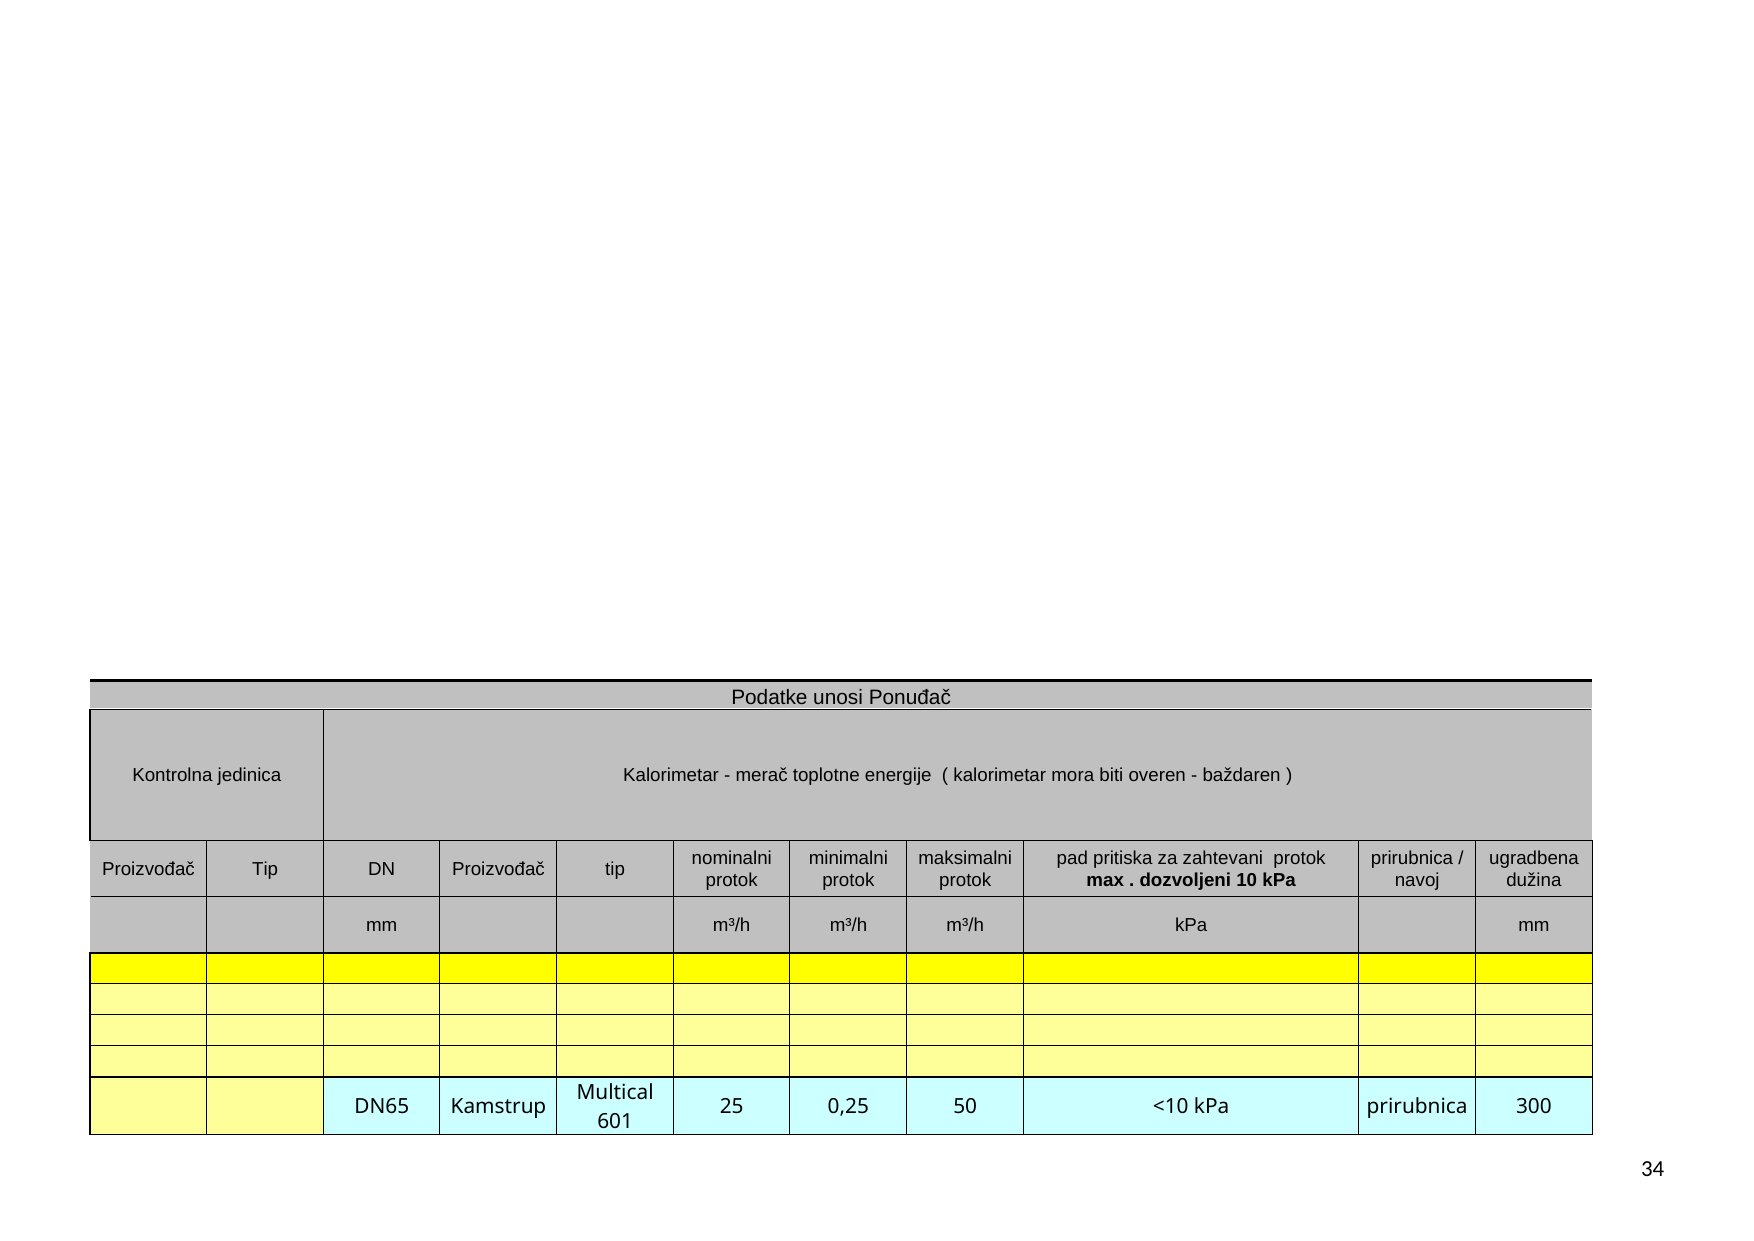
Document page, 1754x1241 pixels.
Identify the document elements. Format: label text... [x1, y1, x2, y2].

table_cell [324, 1046, 439, 1076]
table_cell DN65 [324, 1078, 439, 1134]
table_cell [1024, 1046, 1358, 1076]
table_cell [324, 1015, 439, 1045]
table_cell Multical 601 [557, 1078, 673, 1134]
table_cell [1359, 1046, 1475, 1076]
table_cell [790, 1046, 906, 1076]
table_cell [207, 1046, 323, 1076]
table_cell [207, 1078, 323, 1134]
table_cell [674, 954, 789, 983]
table_cell [207, 984, 323, 1014]
table_cell pad pritiska za zahtevani protok max . dozvoljeni 10 kPa [1024, 841, 1358, 896]
table_cell Proizvođač [90, 841, 206, 896]
table_cell [91, 1015, 206, 1045]
table_cell [790, 1015, 906, 1045]
table_cell Kontrolna jedinica [91, 710, 323, 840]
table_cell [91, 1078, 206, 1134]
table_cell [790, 984, 906, 1014]
table_cell DN [324, 841, 439, 896]
table_cell 25 [674, 1078, 789, 1134]
table_cell [91, 984, 206, 1014]
table_cell [907, 1015, 1023, 1045]
table_cell [440, 984, 556, 1014]
table_cell 50 [907, 1078, 1023, 1134]
table_cell [91, 954, 206, 983]
table_cell [90, 896, 206, 952]
table_cell m³/h [674, 897, 789, 952]
table_cell [207, 897, 323, 952]
table_cell kPa [1024, 897, 1358, 952]
table_cell Proizvođač [440, 841, 556, 896]
table_cell maksimalni protok [907, 841, 1023, 896]
table_cell minimalni protok [790, 841, 906, 896]
table_cell [1359, 954, 1475, 983]
table_cell [324, 984, 439, 1014]
table_cell [1359, 897, 1475, 952]
table_cell [1024, 1015, 1358, 1045]
table_cell [1476, 984, 1592, 1014]
table_cell [1476, 1046, 1592, 1076]
table_cell [557, 1046, 673, 1076]
table_cell [1359, 1015, 1475, 1045]
table_cell [1359, 984, 1475, 1014]
table_cell [207, 1015, 323, 1045]
table_cell [1476, 954, 1592, 983]
table_cell tip [557, 841, 673, 896]
table_cell nominalni protok [674, 841, 789, 896]
table_cell m³/h [907, 897, 1023, 952]
table_cell [907, 1046, 1023, 1076]
table_cell Kamstrup [440, 1078, 556, 1134]
table_cell mm [1476, 897, 1592, 952]
table_cell [1476, 1015, 1592, 1045]
table_cell Kalorimetar - merač toplotne energije ( kalorimetar mora biti overen - baždaren ) [324, 709, 1592, 840]
table_cell [907, 984, 1023, 1014]
table_cell [207, 954, 323, 983]
table_cell Tip [207, 841, 323, 896]
table_cell ugradbena dužina [1476, 841, 1592, 896]
table_cell [557, 1015, 673, 1045]
table_cell [907, 954, 1023, 983]
table_cell [1024, 954, 1358, 983]
table_cell [324, 954, 439, 983]
table_cell [557, 954, 673, 983]
table_cell m³/h [790, 897, 906, 952]
table_cell mm [324, 897, 439, 952]
table_cell [440, 1015, 556, 1045]
table_cell [790, 954, 906, 983]
table_cell 0,25 [790, 1078, 906, 1134]
table_cell [440, 897, 556, 952]
table_cell <10 kPa [1024, 1078, 1358, 1134]
table_header Podatke unosi Ponuđač [90, 682, 1592, 708]
table_cell [440, 1046, 556, 1076]
table_cell prirubnica [1359, 1078, 1475, 1134]
table_cell [1024, 984, 1358, 1014]
table_cell [674, 1046, 789, 1076]
table_cell [440, 954, 556, 983]
table_cell [674, 984, 789, 1014]
table_cell 300 [1476, 1078, 1592, 1134]
table_cell [91, 1046, 206, 1076]
table_cell [674, 1015, 789, 1045]
table_cell [557, 897, 673, 952]
table_cell prirubnica / navoj [1359, 841, 1475, 896]
table_cell [557, 984, 673, 1014]
